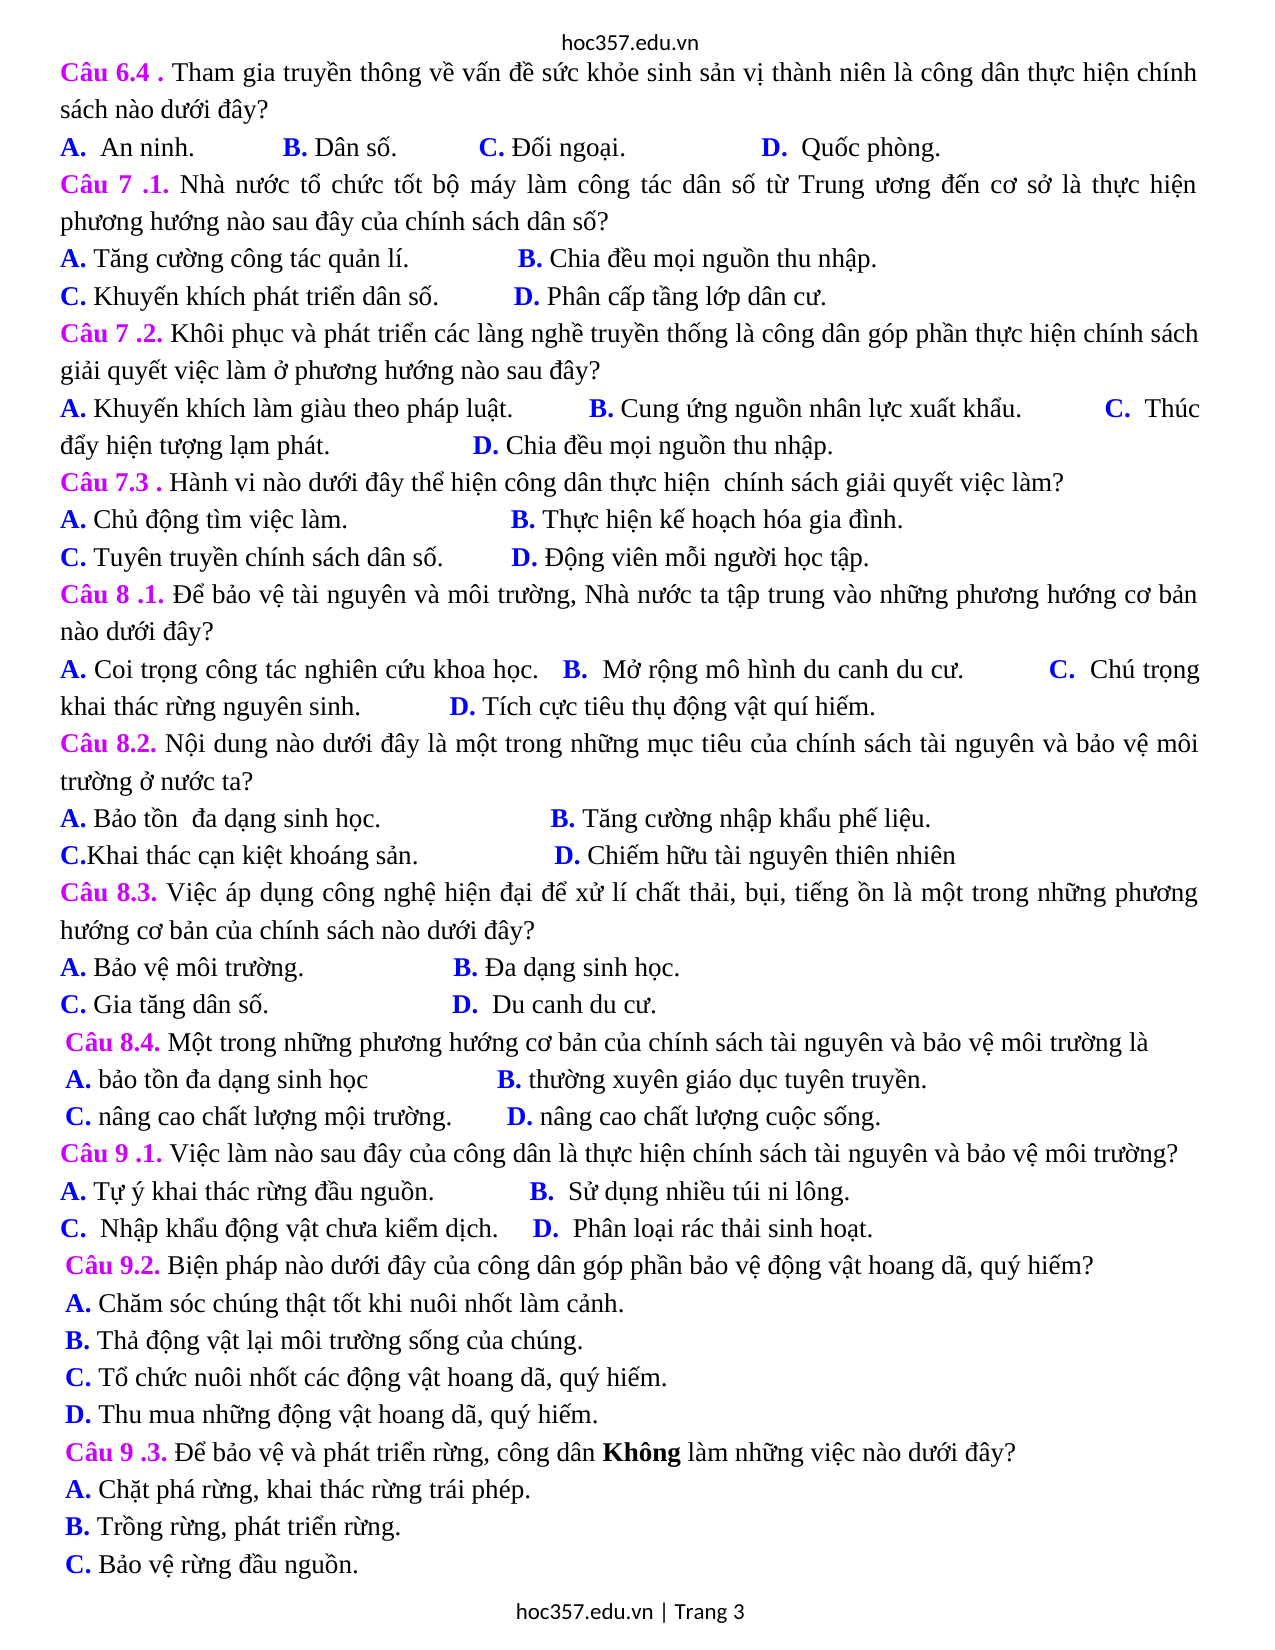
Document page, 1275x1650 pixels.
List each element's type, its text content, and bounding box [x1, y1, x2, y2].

text Câu 9 .1. Việc làm nào sau đây của công dân là thực hiện chính sách tài nguyên và bảo vệ môi trường? [60, 1138, 1200, 1169]
text C. nâng cao chất lượng mội trường. D. nâng cao chất lượng cuộc sống. [65, 1100, 1195, 1131]
text A. Khuyến khích làm giàu theo pháp luật. B. Cung ứng nguồn nhân lực xuất khẩu. C. Thúc đẩy hiện tượng lạm phát. D. Chia đều mọi nguồn thu nhập. [60, 392, 1200, 460]
text A. Bảo vệ môi trường. B. Đa dạng sinh học. [60, 951, 1200, 982]
text D. Thu mua những động vật hoang dã, quý hiếm. [65, 1399, 1195, 1430]
text A. Chăm sóc chúng thật tốt khi nuôi nhốt làm cảnh. [65, 1287, 1195, 1318]
text Câu 8.2. Nội dung nào dưới đây là một trong những mục tiêu của chính sách tài nguyên và bảo vệ môi trường ở nước ta? [60, 727, 1200, 796]
text Câu 7.3 . Hành vi nào dưới đây thể hiện công dân thực hiện chính sách giải quyết việc làm? [60, 466, 1195, 497]
text A. Chủ động tìm việc làm. B. Thực hiện kế hoạch hóa gia đình. [60, 504, 1200, 535]
text Câu 8 .1. Để bảo vệ tài nguyên và môi trường, Nhà nước ta tập trung vào những phương hướng cơ bản nào dưới đây? [60, 578, 1200, 647]
text C. Tuyên truyền chính sách dân số. D. Động viên mỗi người học tập. [60, 541, 1200, 572]
text C. Gia tăng dân số. D. Du canh du cư. [60, 988, 1200, 1019]
text A. Tăng cường công tác quản lí. B. Chia đều mọi nguồn thu nhập. [60, 243, 1200, 274]
text Câu 8.3. Việc áp dụng công nghệ hiện đại để xử lí chất thải, bụi, tiếng ồn là một trong những phương hướng cơ bản của chính sách nào dưới đây? [60, 877, 1200, 945]
text A. Chặt phá rừng, khai thác rừng trái phép. [65, 1473, 1195, 1504]
text C. Nhập khẩu động vật chưa kiểm dịch. D. Phân loại rác thải sinh hoạt. [60, 1212, 1200, 1243]
text Câu 7 .2. Khôi phục và phát triển các làng nghề truyền thống là công dân góp phần thực hiện chính sách giải quyết việc làm ở phương hướng nào sau đây? [60, 317, 1200, 386]
text C. Bảo vệ rừng đầu nguồn. [65, 1548, 1195, 1579]
text B. Trồng rừng, phát triển rừng. [65, 1511, 1195, 1542]
text A. An ninh. B. Dân số. C. Đối ngoại. D. Quốc phòng. [60, 131, 1200, 162]
text A. Coi trọng công tác nghiên cứu khoa học. B. Mở rộng mô hình du canh du cư. C. Chú trọng khai thác rừng nguyên sinh. D. Tích cực tiêu thụ động vật quí hiếm. [60, 653, 1200, 721]
text A. Bảo tồn đa dạng sinh học. B. Tăng cường nhập khẩu phế liệu. [60, 802, 1200, 833]
text C. Tổ chức nuôi nhốt các động vật hoang dã, quý hiếm. [65, 1361, 1195, 1392]
text C.Khai thác cạn kiệt khoáng sản. D. Chiếm hữu tài nguyên thiên nhiên [60, 839, 1200, 870]
text Câu 8.4. Một trong những phương hướng cơ bản của chính sách tài nguyên và bảo vệ môi trường là [65, 1026, 1195, 1057]
text C. Khuyến khích phát triển dân số. D. Phân cấp tầng lớp dân cư. [60, 280, 1200, 311]
text A. bảo tồn đa dạng sinh học B. thường xuyên giáo dục tuyên truyền. [65, 1063, 1195, 1094]
text Câu 9.2. Biện pháp nào dưới đây của công dân góp phần bảo vệ động vật hoang dã, quý hiếm? [65, 1249, 1195, 1281]
text Câu 6.4 . Tham gia truyền thông về vấn đề sức khỏe sinh sản vị thành niên là công dân thực hiện chính sách nào dưới đây? [60, 56, 1200, 124]
text A. Tự ý khai thác rừng đầu nguồn. B. Sử dụng nhiều túi ni lông. [60, 1175, 1200, 1206]
text B. Thả động vật lại môi trường sống của chúng. [65, 1324, 1195, 1355]
text Câu 9 .3. Để bảo vệ và phát triển rừng, công dân Không làm những việc nào dưới đây? [65, 1436, 1195, 1467]
text Câu 7 .1. Nhà nước tổ chức tốt bộ máy làm công tác dân số từ Trung ương đến cơ sở là thực hiện phương hướng nào sau đây của chính sách dân số? [60, 168, 1200, 236]
